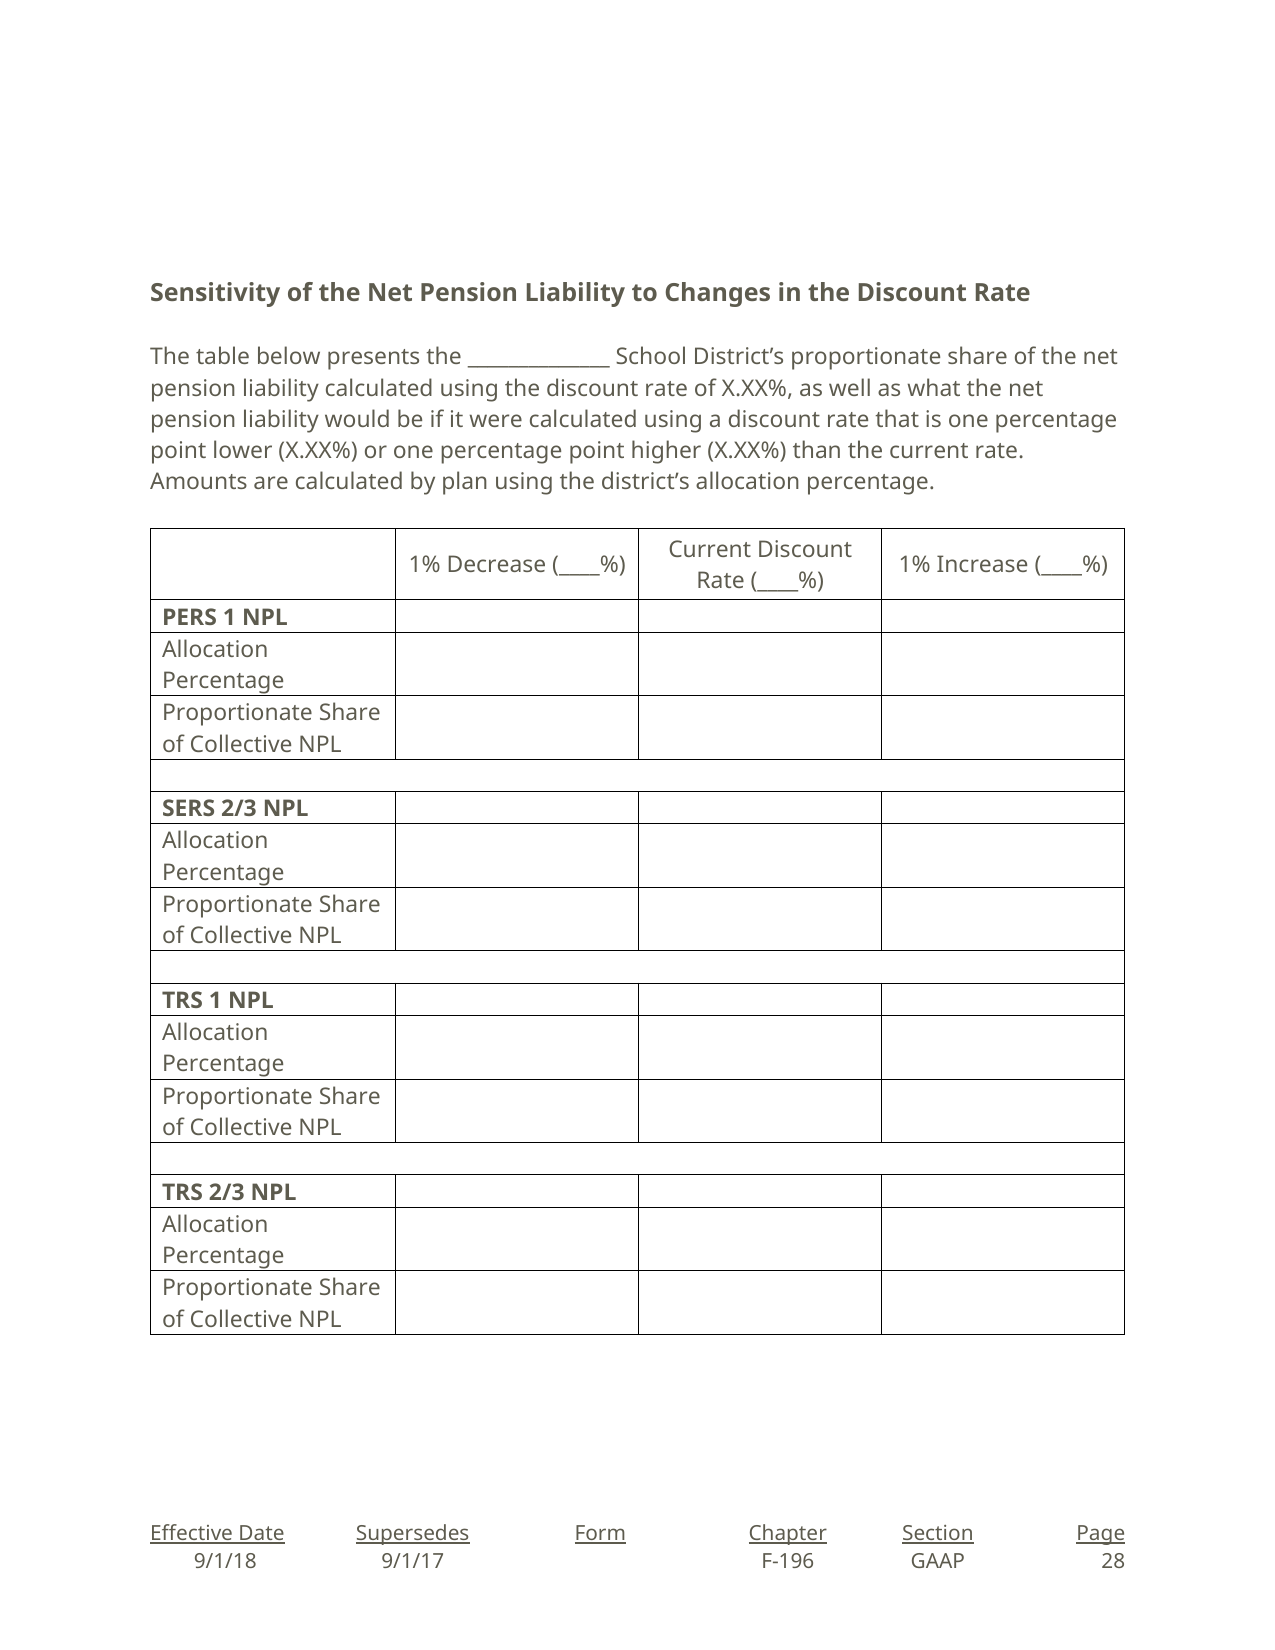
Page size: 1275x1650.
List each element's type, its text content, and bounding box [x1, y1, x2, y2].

table_cell TRS 1 NPL [151, 984, 395, 1015]
table_cell [882, 633, 1124, 695]
table_cell [639, 1271, 881, 1334]
table_cell [639, 1175, 881, 1207]
table_cell Allocation Percentage [151, 633, 395, 695]
table_cell Proportionate Share of Collective NPL [151, 696, 395, 759]
table_cell [396, 984, 638, 1015]
table_cell Proportionate Share of Collective NPL [151, 888, 395, 950]
table_cell [396, 1271, 638, 1334]
table_cell [639, 824, 881, 887]
table_cell [396, 824, 638, 887]
table_cell [396, 888, 638, 950]
table_cell [151, 951, 1124, 983]
table_cell [639, 600, 881, 632]
table_cell [882, 696, 1124, 759]
table_cell [639, 1208, 881, 1270]
table_cell [882, 600, 1124, 632]
table_cell [639, 633, 881, 695]
table_cell [639, 792, 881, 823]
table_header 1% Decrease (____%) [396, 529, 638, 599]
table_header Current Discount Rate (____%) [639, 529, 881, 599]
table_cell PERS 1 NPL [151, 600, 395, 632]
table_cell Proportionate Share of Collective NPL [151, 1080, 395, 1142]
table_cell [882, 1208, 1124, 1270]
table_cell [882, 984, 1124, 1015]
table_cell [882, 824, 1124, 887]
table_cell [882, 792, 1124, 823]
table_cell [639, 1080, 881, 1142]
table_cell Proportionate Share of Collective NPL [151, 1271, 395, 1334]
table_cell [639, 984, 881, 1015]
table_cell [396, 1175, 638, 1207]
table_cell [882, 1271, 1124, 1334]
table_cell [639, 888, 881, 950]
table_cell [396, 633, 638, 695]
table_cell [396, 792, 638, 823]
table_cell [882, 1016, 1124, 1078]
table_cell [151, 1143, 1124, 1174]
table_cell [882, 888, 1124, 950]
table_cell [882, 1175, 1124, 1207]
text The table below presents the ______________ School District’s proportionate share of the net pension liability calculated using the discount rate of X.XX%, as well as what the net pension liability would be if it were calculated using a discount rate that is one percentage point lower (X.XX%) or one percentage point higher (X.XX%) than the current rate. Amounts are calculated by plan using the district’s allocation percentage. [150, 340, 1125, 497]
table_cell TRS 2/3 NPL [151, 1175, 395, 1207]
table_cell SERS 2/3 NPL [151, 792, 395, 823]
table_cell [396, 1208, 638, 1270]
table_cell [396, 1080, 638, 1142]
table_cell Allocation Percentage [151, 1016, 395, 1078]
table_cell [396, 600, 638, 632]
table_cell [639, 1016, 881, 1078]
table_cell [639, 696, 881, 759]
table_cell [882, 1080, 1124, 1142]
table_cell Allocation Percentage [151, 1208, 395, 1270]
table_header 1% Increase (____%) [882, 529, 1124, 599]
subtitle Sensitivity of the Net Pension Liability to Changes in the Discount Rate [150, 275, 1125, 309]
table_cell [396, 1016, 638, 1078]
table_header [151, 529, 395, 599]
table_cell [396, 696, 638, 759]
table_cell [151, 760, 1124, 791]
table_cell Allocation Percentage [151, 824, 395, 887]
